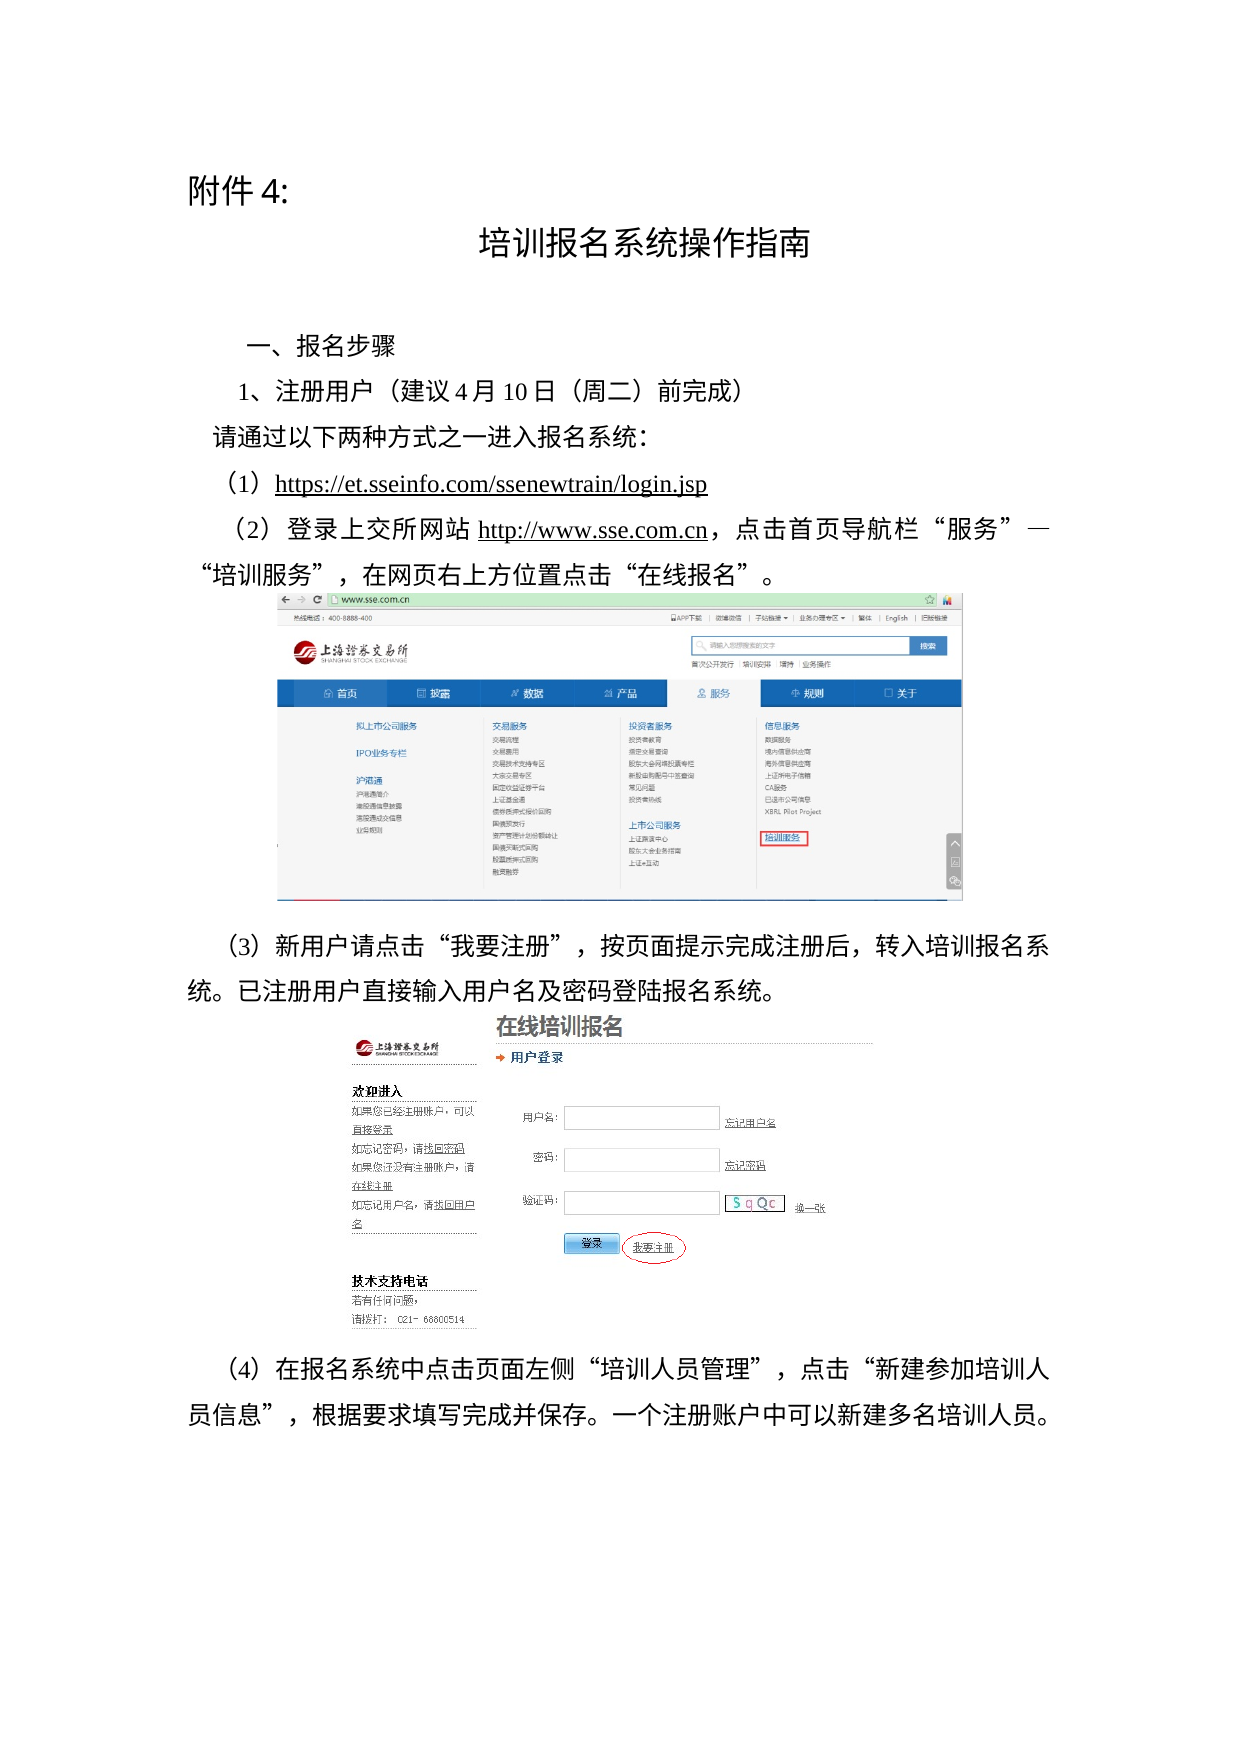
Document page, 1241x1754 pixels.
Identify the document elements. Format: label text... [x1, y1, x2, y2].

text （3）新用户请点击“我要注册”，按页面提示完成注册后，转入培训报名系统。已注册用户直接输入用户名及密码登陆报名系统。 [187, 918, 1053, 1010]
text （1）https://et.sseinfo.com/ssenewtrain/login.jsp [187, 456, 1053, 502]
picture [339, 1010, 901, 1329]
text 一、报名步骤 [187, 318, 1053, 364]
text 附件4: [187, 162, 1053, 214]
text 培训报名系统操作指南 [187, 214, 1053, 266]
text （4）在报名系统中点击页面左侧“培训人员管理”，点击“新建参加培训人员信息”，根据要求填写完成并保存。一个注册账户中可以新建多名培训人员。 [187, 1342, 1053, 1433]
text （2）登录上交所网站http://www.sse.com.cn，点击首页导航栏“服务”—“培训服务”，在网页右上方位置点击“在线报名”。 [187, 502, 1053, 593]
text 1、注册用户（建议4月10日（周二）前完成） [187, 364, 1053, 410]
text 请通过以下两种方式之一进入报名系统： [187, 410, 1053, 456]
picture [277, 593, 964, 901]
